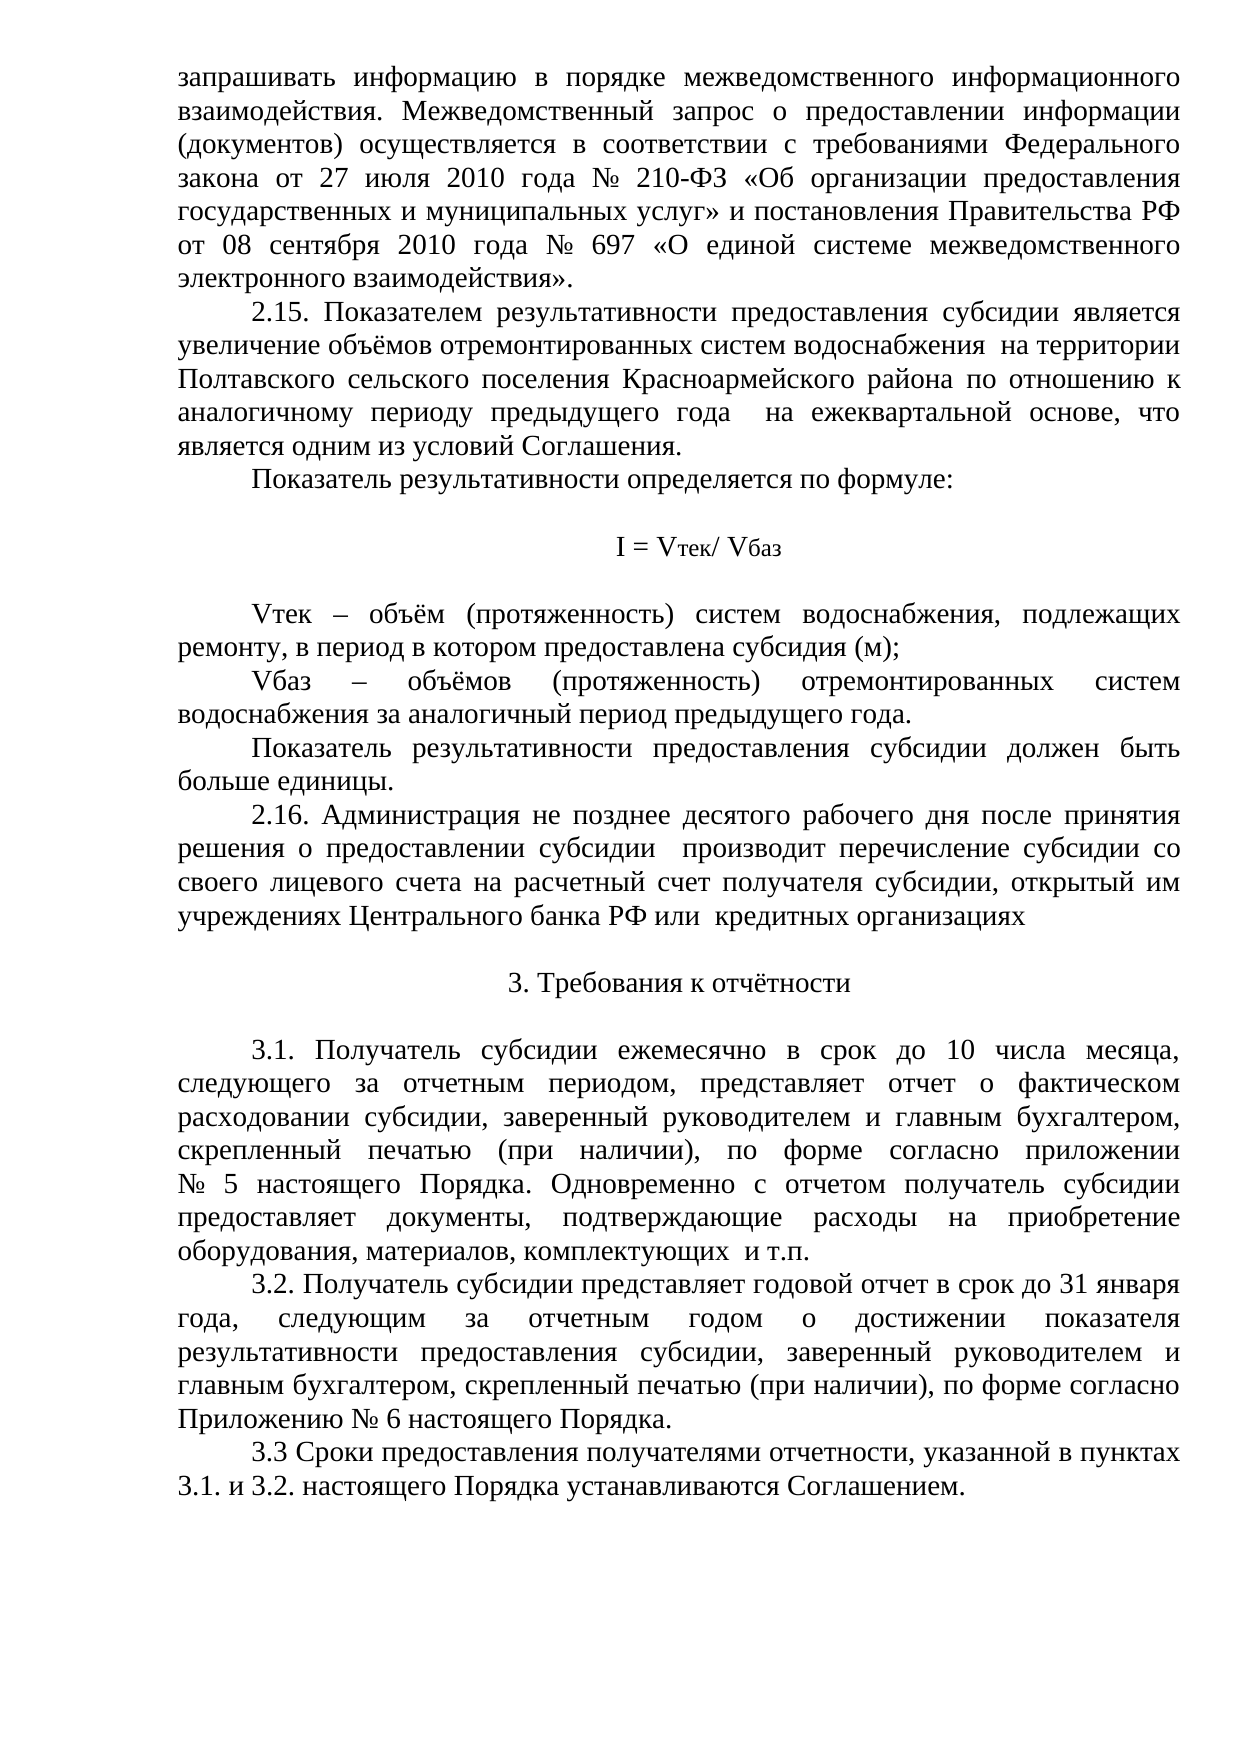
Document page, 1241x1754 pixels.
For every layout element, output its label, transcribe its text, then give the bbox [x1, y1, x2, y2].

text Показатель результативности предоставления субсидии должен быть больше единицы. [177, 730, 1181, 797]
text Vтек – объём (протяженность) систем водоснабжения, подлежащих ремонту, в период в котором предоставлена субсидия (м); [177, 596, 1181, 663]
text 3.1. Получатель субсидии ежемесячно в срок до 10 числа месяца, следующего за отчетным периодом, представляет отчет о фактическом расходовании субсидии, заверенный руководителем и главным бухгалтером, скрепленный печатью (при наличии), по форме согласно приложении № 5 настоящего Порядка. Одновременно с отчетом получатель субсидии предоставляет документы, подтверждающие расходы на приобретение оборудования, материалов, комплектующих и т.п. [177, 1032, 1181, 1267]
text 2.16. Администрация не позднее десятого рабочего дня после принятия решения о предоставлении субсидии производит перечисление субсидии со своего лицевого счета на расчетный счет получателя субсидии, открытый им учреждениях Центрального банка РФ или кредитных организациях [177, 797, 1181, 931]
text 2.15. Показателем результативности предоставления субсидии является увеличение объёмов отремонтированных систем водоснабжения на территории Полтавского сельского поселения Красноармейского района по отношению к аналогичному периоду предыдущего года на ежеквартальной основе, что является одним из условий Cоглашения. [177, 294, 1181, 462]
text I = Vтек/ Vбаз [177, 529, 1181, 562]
text 3. Требования к отчётности [177, 965, 1181, 998]
text 3.3 Сроки предоставления получателями отчетности, указанной в пунктах 3.1. и 3.2. настоящего Порядка устанавливаются Соглашением. [177, 1434, 1181, 1501]
text Vбаз – объёмов (протяженность) отремонтированных систем водоснабжения за аналогичный период предыдущего года. [177, 663, 1181, 730]
text запрашивать информацию в порядке межведомственного информационного взаимодействия. Межведомственный запрос о предоставлении информации (документов) осуществляется в соответствии с требованиями Федерального закона от 27 июля 2010 года № 210-ФЗ «Об организации предоставления государственных и муниципальных услуг» и постановления Правительства РФ от 08 сентября 2010 года № 697 «О единой системе межведомственного электронного взаимодействия». [177, 59, 1181, 294]
text Показатель результативности определяется по формуле: [177, 462, 1181, 495]
text 3.2. Получатель субсидии представляет годовой отчет в срок до 31 января года, следующим за отчетным годом о достижении показателя результативности предоставления субсидии, заверенный руководителем и главным бухгалтером, скрепленный печатью (при наличии), по форме согласно Приложению № 6 настоящего Порядка. [177, 1267, 1181, 1434]
